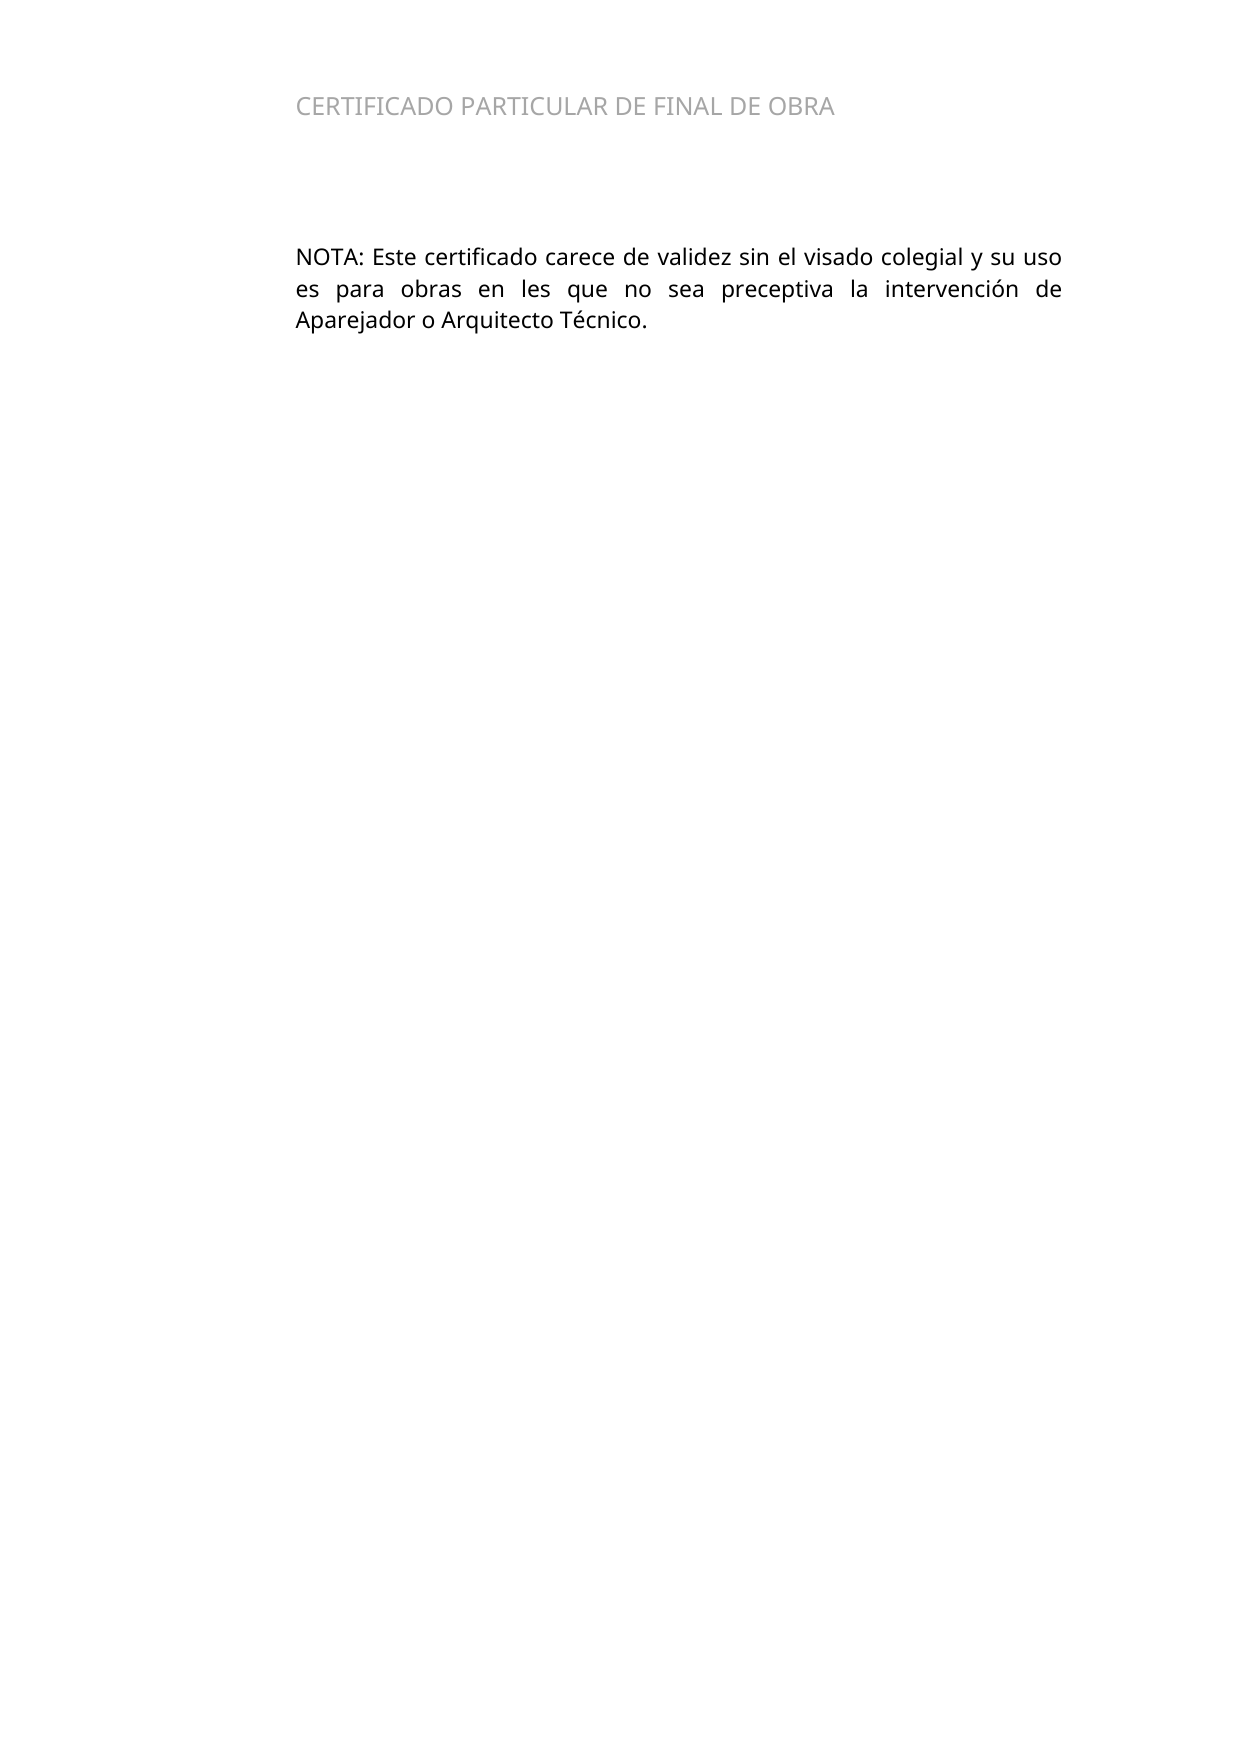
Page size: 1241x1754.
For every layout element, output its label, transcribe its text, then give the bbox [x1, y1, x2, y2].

text NOTA: Este certificado carece de validez sin el visado colegial y su uso es para obras en les que no sea preceptiva la intervención de Aparejador o Arquitecto Técnico. [295, 241, 1063, 335]
